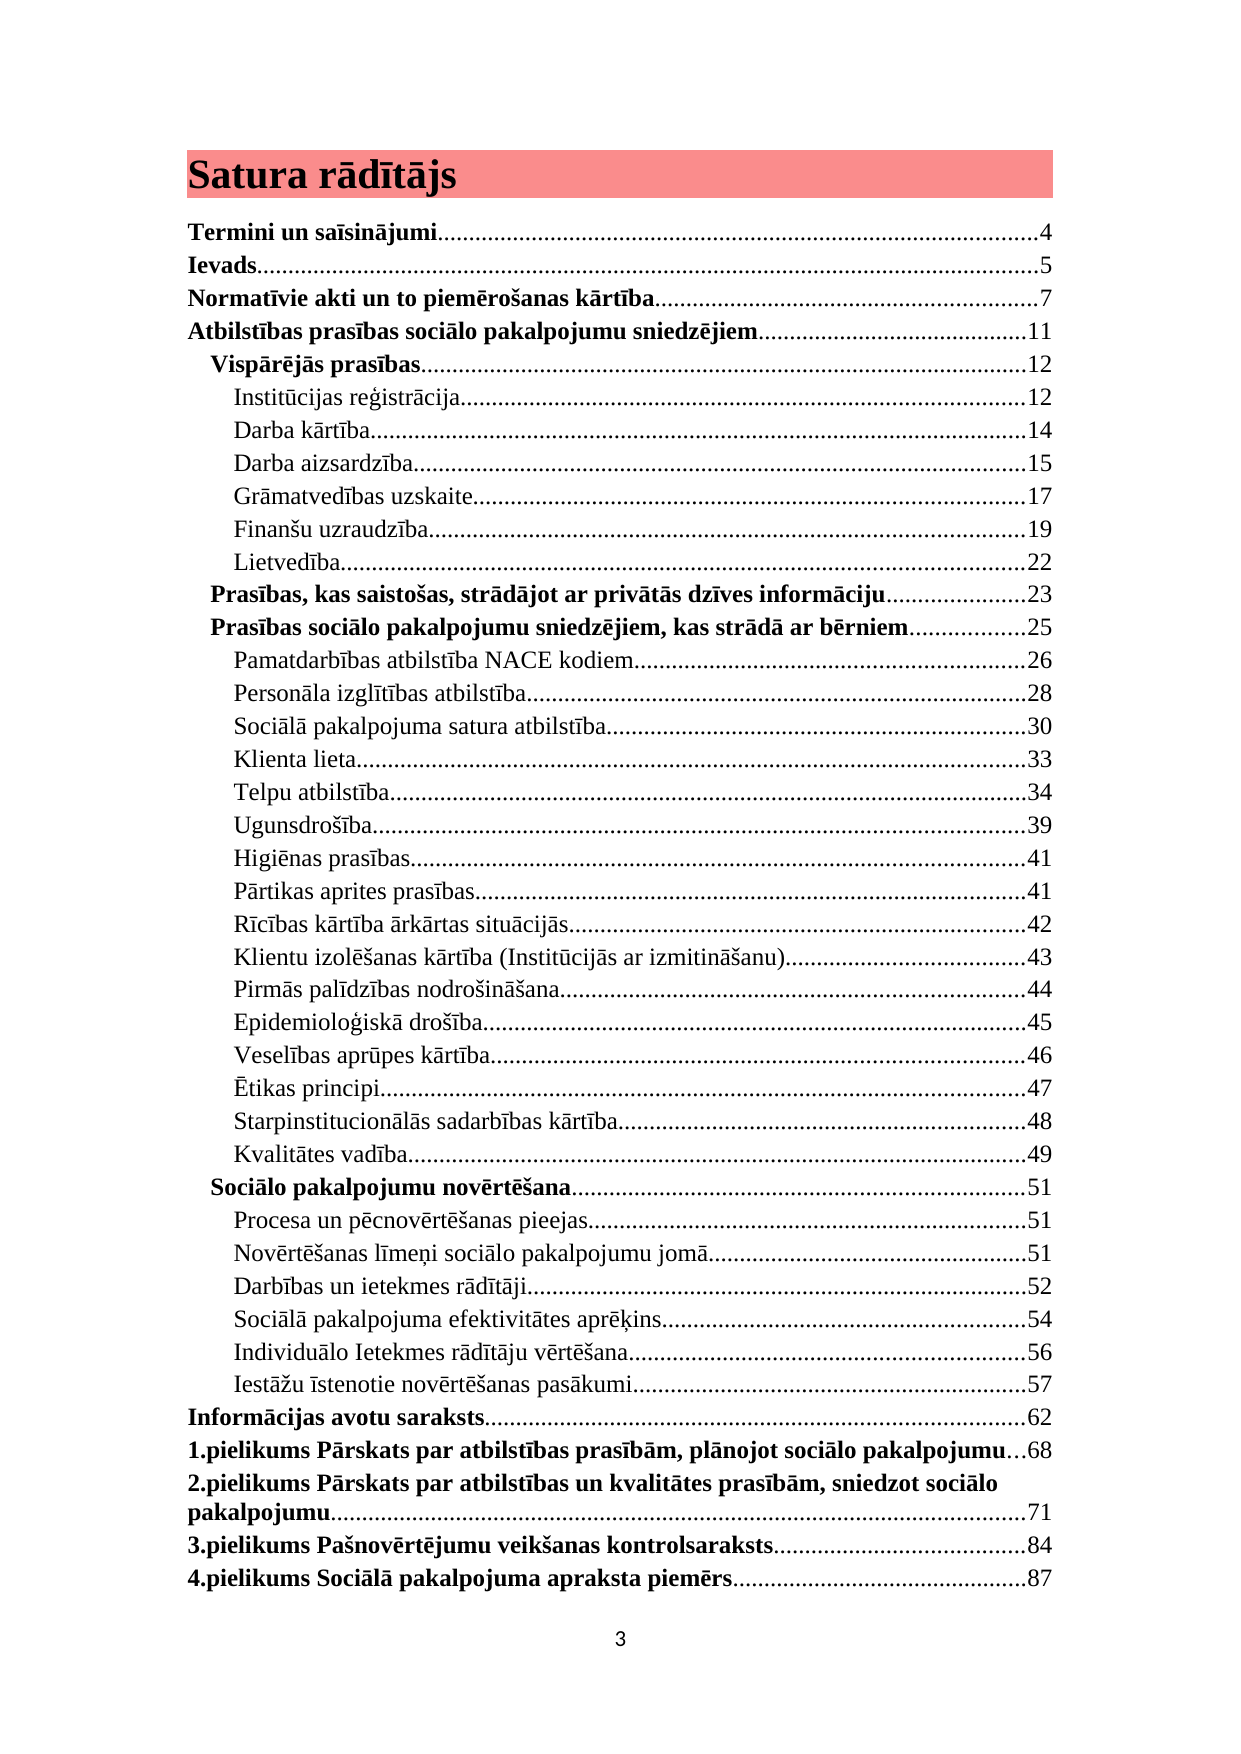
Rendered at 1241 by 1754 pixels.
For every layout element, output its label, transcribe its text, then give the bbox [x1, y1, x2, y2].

text Satura rādītājs [187, 150, 1053, 198]
